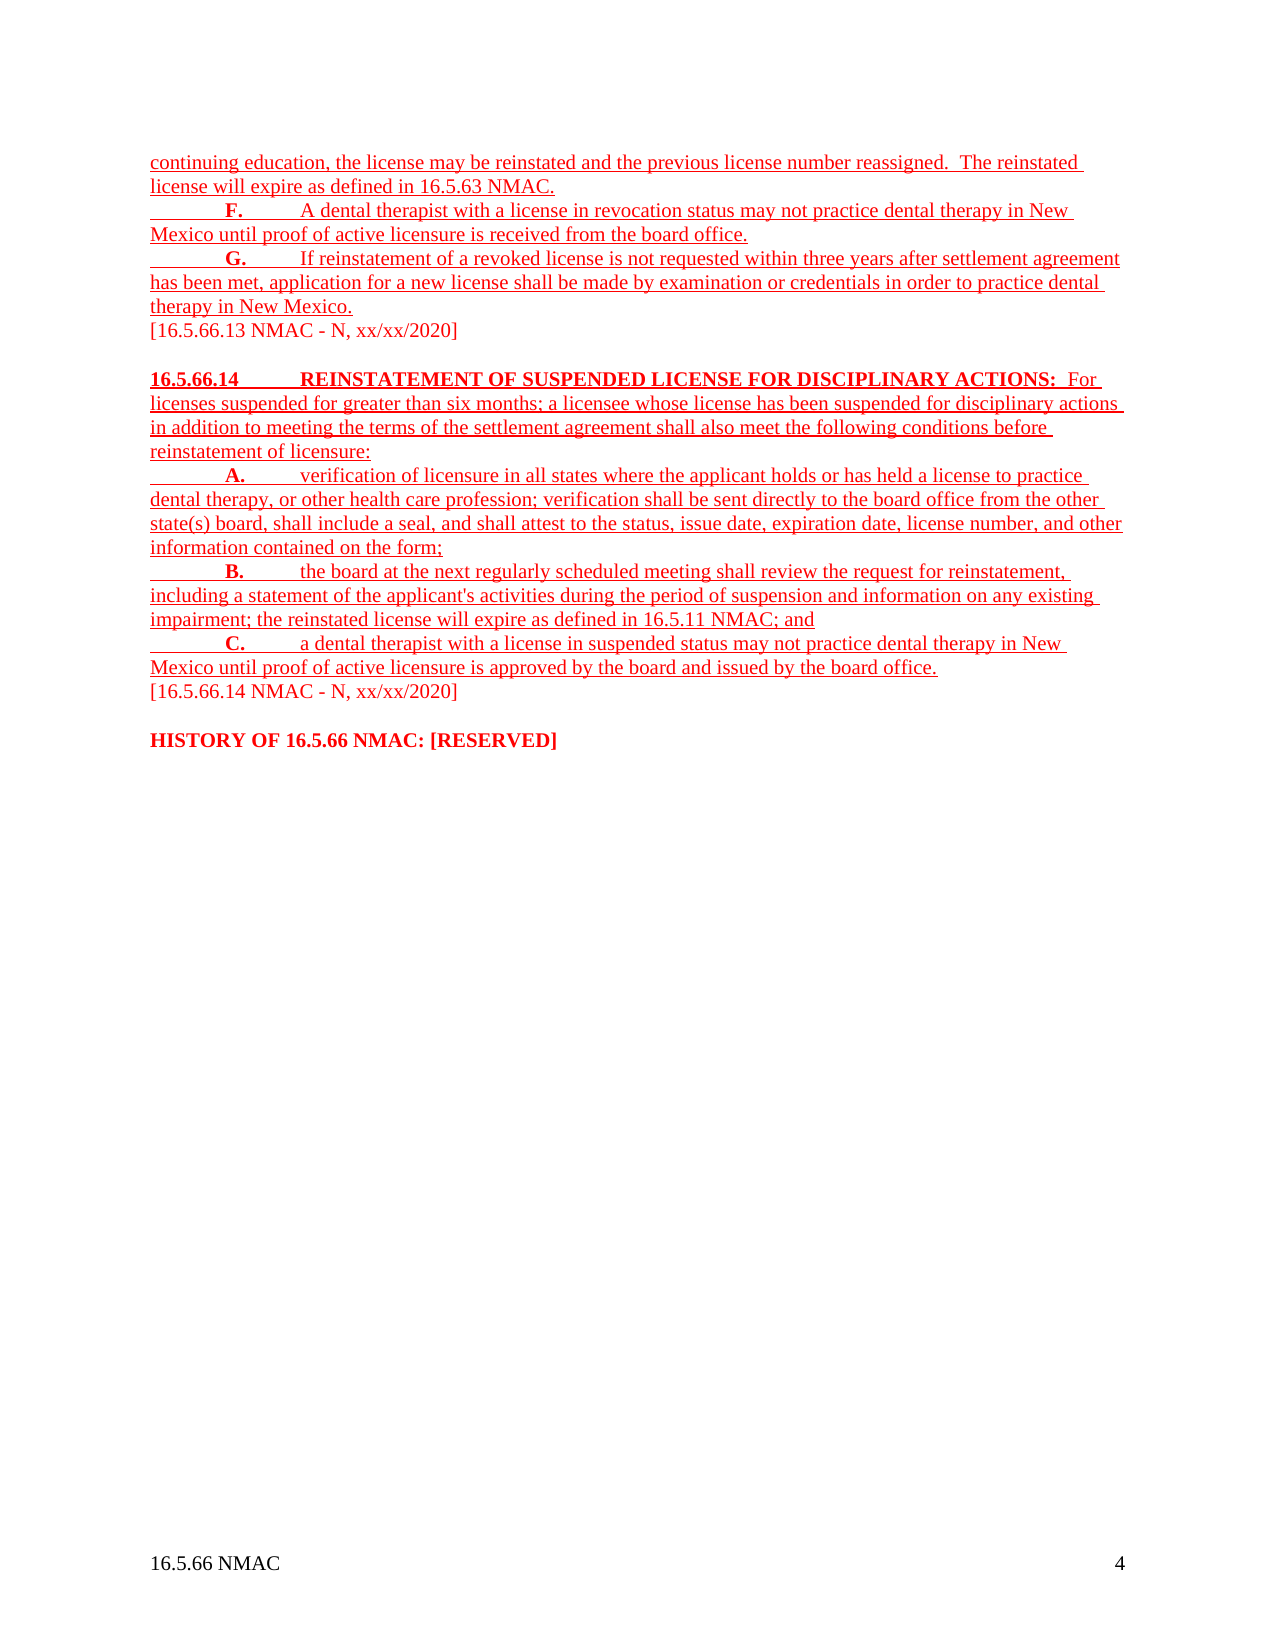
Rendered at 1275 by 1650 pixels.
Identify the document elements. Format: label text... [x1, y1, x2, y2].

text G. If reinstatement of a revoked license is not requested within three years after settlement agreement has been met, application for a new license shall be made by examination or credentials in order to practice dental therapy in New Mexico. [150, 246, 1125, 318]
text [16.5.66.13 NMAC - N, xx/xx/2020] [150, 318, 1125, 342]
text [150, 150, 1125, 198]
text 16.5.66.14 REINSTATEMENT OF SUSPENDED LICENSE FOR DISCIPLINARY ACTIONS: For licenses suspended for greater than six months; a licensee whose license has been suspended for disciplinary actions in addition to meeting the terms of the settlement agreement shall also meet the following conditions before reinstatement of licensure: [150, 367, 1125, 463]
text B. the board at the next regularly scheduled meeting shall review the request for reinstatement, including a statement of the applicant's activities during the period of suspension and information on any existing impairment; the reinstated license will expire as defined in 16.5.11 NMAC; and [150, 559, 1125, 631]
text A. verification of licensure in all states where the applicant holds or has held a license to practice dental therapy, or other health care profession; verification shall be sent directly to the board office from the other state(s) board, shall include a seal, and shall attest to the status, issue date, expiration date, license number, and other information contained on the form; [150, 463, 1125, 559]
text F. A dental therapist with a license in revocation status may not practice dental therapy in New Mexico until proof of active licensure is received from the board office. [150, 198, 1125, 246]
text C. a dental therapist with a license in suspended status may not practice dental therapy in New Mexico until proof of active licensure is approved by the board and issued by the board office. [150, 631, 1125, 679]
text HISTORY OF 16.5.66 NMAC: [RESERVED] [150, 727, 1125, 752]
text [16.5.66.14 NMAC - N, xx/xx/2020] [150, 679, 1125, 703]
